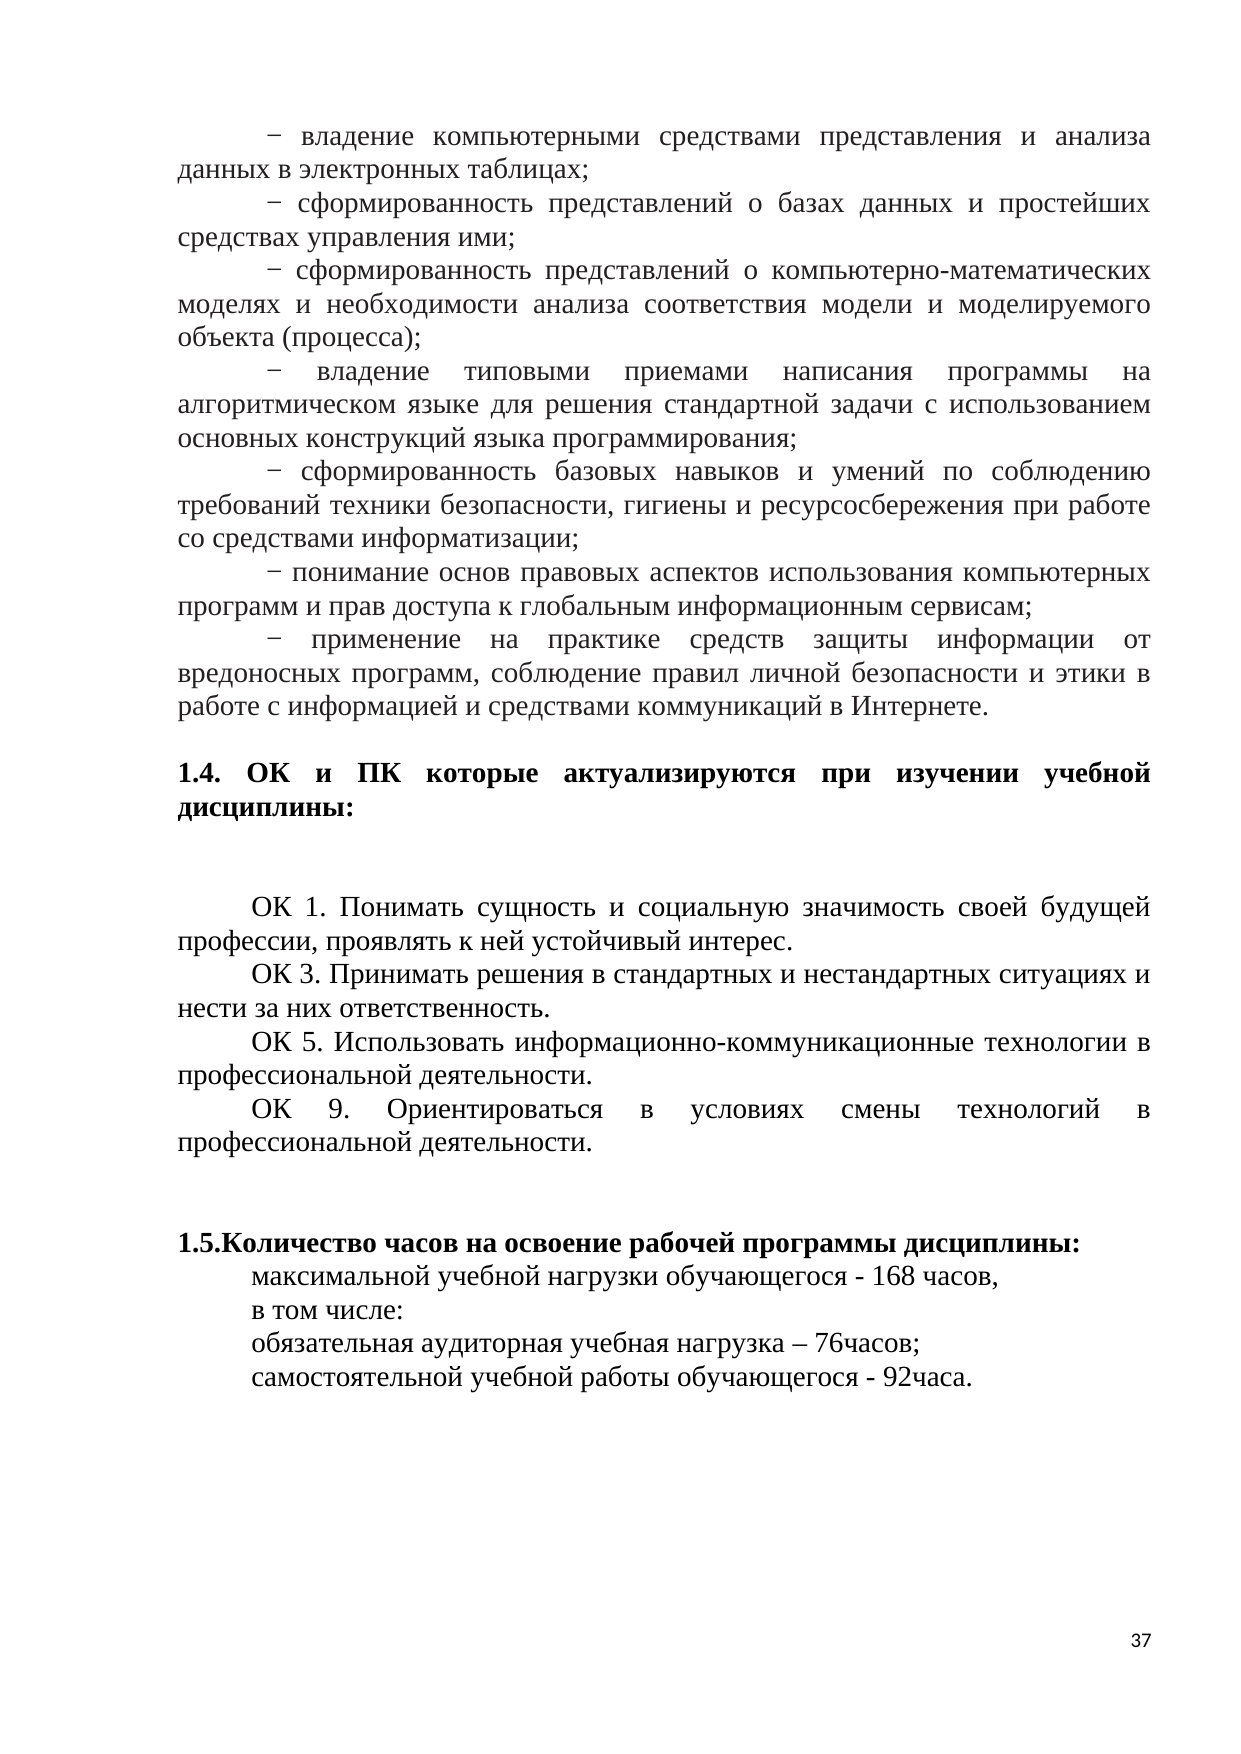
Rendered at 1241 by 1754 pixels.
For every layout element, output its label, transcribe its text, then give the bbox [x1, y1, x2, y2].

text − сформированность представлений о базах данных и простейших средствах управления ими; [177, 185, 1152, 252]
text − сформированность базовых навыков и умений по соблюдению требований техники безопасности, гигиены и ресурсосбережения при работе со средствами информатизации; [177, 453, 1152, 554]
text − владение компьютерными средствами представления и анализа данных в электронных таблицах; [177, 118, 1152, 185]
text − сформированность представлений о компьютерно-математических моделях и необходимости анализа соответствия модели и моделируемого объекта (процесса); [177, 252, 1152, 353]
text − понимание основ правовых аспектов использования компьютерных программ и прав доступа к глобальным информационным сервисам; [177, 554, 1152, 621]
text ОК 5. Использовать информационно-коммуникационные технологии в профессиональной деятельности. [177, 1024, 1152, 1091]
text ОК 3. Принимать решения в стандартных и нестандартных ситуациях и нести за них ответственность. [177, 957, 1152, 1024]
text обязательная аудиторная учебная нагрузка – 76часов; [177, 1326, 1152, 1359]
text ОК 9. Ориентироваться в условиях смены технологий в профессиональной деятельности. [177, 1091, 1152, 1158]
text 1.5.Количество часов на освоение рабочей программы дисциплины: [177, 1225, 1152, 1258]
text самостоятельной учебной работы обучающегося - 92часа. [177, 1359, 1152, 1393]
text в том числе: [177, 1292, 1152, 1326]
text максимальной учебной нагрузки обучающегося - 168 часов, [177, 1258, 1152, 1292]
text 1.4. ОК и ПК которые актуализируются при изучении учебной дисциплины: [177, 755, 1152, 822]
text − применение на практике средств защиты информации от вредоносных программ, соблюдение правил личной безопасности и этики в работе с информацией и средствами коммуникаций в Интернете. [177, 621, 1152, 722]
text − владение типовыми приемами написания программы на алгоритмическом языке для решения стандартной задачи с использованием основных конструкций языка программирования; [177, 353, 1152, 453]
text ОК 1. Понимать сущность и социальную значимость своей будущей профессии, проявлять к ней устойчивый интерес. [177, 889, 1152, 957]
